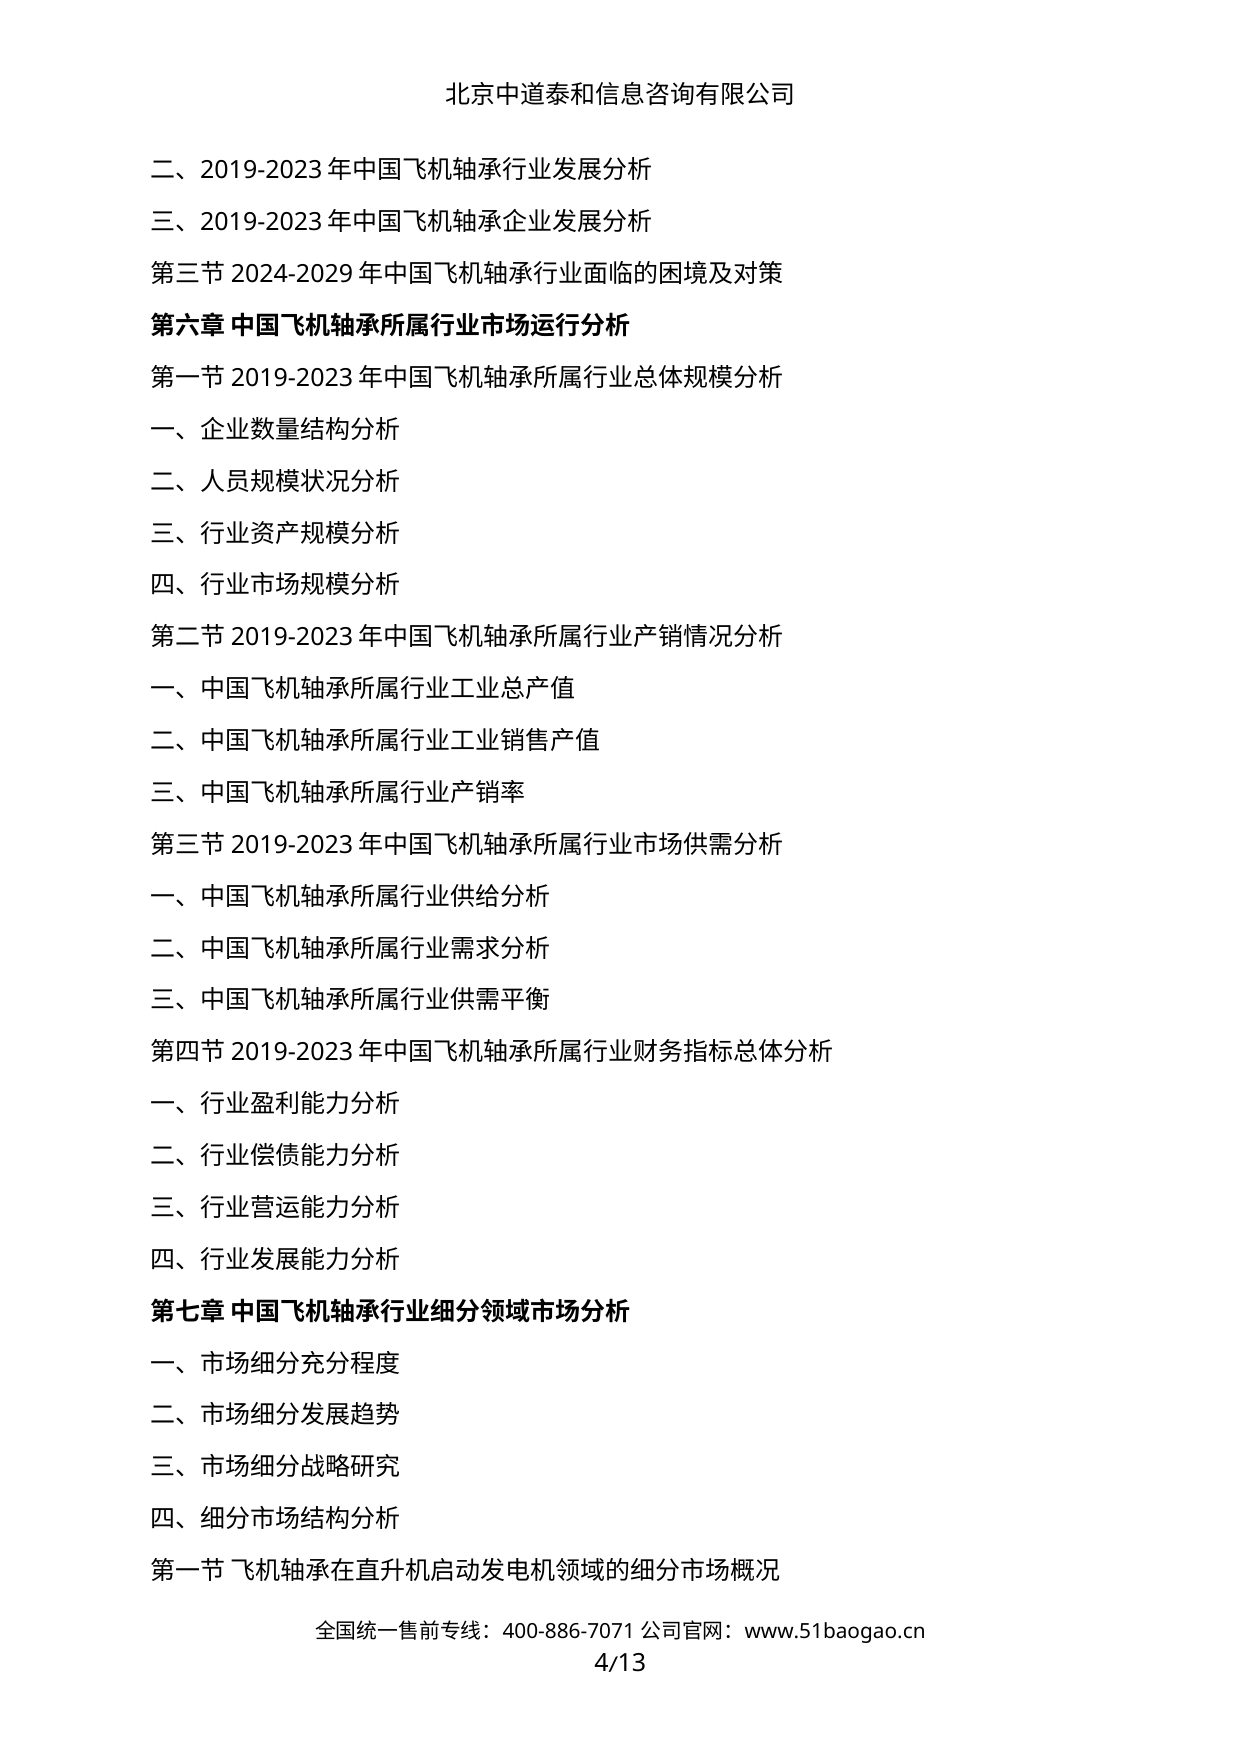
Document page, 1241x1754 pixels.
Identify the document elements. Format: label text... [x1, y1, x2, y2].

text 二、市场细分发展趋势 [150, 1395, 1090, 1431]
text 第三节 2019-2023年中国飞机轴承所属行业市场供需分析 [150, 824, 1090, 861]
text 二、人员规模状况分析 [150, 461, 1090, 497]
text 第三节 2024-2029年中国飞机轴承行业面临的困境及对策 [150, 254, 1090, 290]
text 第二节 2019-2023年中国飞机轴承所属行业产销情况分析 [150, 617, 1090, 653]
text 第六章 中国飞机轴承所属行业市场运行分析 [150, 306, 1090, 342]
text 三、行业资产规模分析 [150, 513, 1090, 549]
text 四、行业发展能力分析 [150, 1239, 1090, 1276]
text 第一节 飞机轴承在直升机启动发电机领域的细分市场概况 [150, 1551, 1090, 1587]
text 第四节 2019-2023年中国飞机轴承所属行业财务指标总体分析 [150, 1032, 1090, 1068]
text 二、中国飞机轴承所属行业工业销售产值 [150, 721, 1090, 757]
text 三、2019-2023年中国飞机轴承企业发展分析 [150, 202, 1090, 238]
text 二、行业偿债能力分析 [150, 1136, 1090, 1172]
text 一、中国飞机轴承所属行业供给分析 [150, 876, 1090, 912]
text 三、中国飞机轴承所属行业产销率 [150, 772, 1090, 809]
text 一、行业盈利能力分析 [150, 1084, 1090, 1120]
text 第一节 2019-2023年中国飞机轴承所属行业总体规模分析 [150, 357, 1090, 394]
text 四、行业市场规模分析 [150, 565, 1090, 601]
text 一、企业数量结构分析 [150, 409, 1090, 446]
text 一、中国飞机轴承所属行业工业总产值 [150, 669, 1090, 705]
text 四、细分市场结构分析 [150, 1499, 1090, 1535]
text 二、中国飞机轴承所属行业需求分析 [150, 928, 1090, 964]
text 三、中国飞机轴承所属行业供需平衡 [150, 980, 1090, 1016]
text 一、市场细分充分程度 [150, 1343, 1090, 1379]
text 三、市场细分战略研究 [150, 1447, 1090, 1483]
text 三、行业营运能力分析 [150, 1187, 1090, 1224]
text 二、2019-2023年中国飞机轴承行业发展分析 [150, 150, 1090, 186]
text 第七章 中国飞机轴承行业细分领域市场分析 [150, 1291, 1090, 1327]
